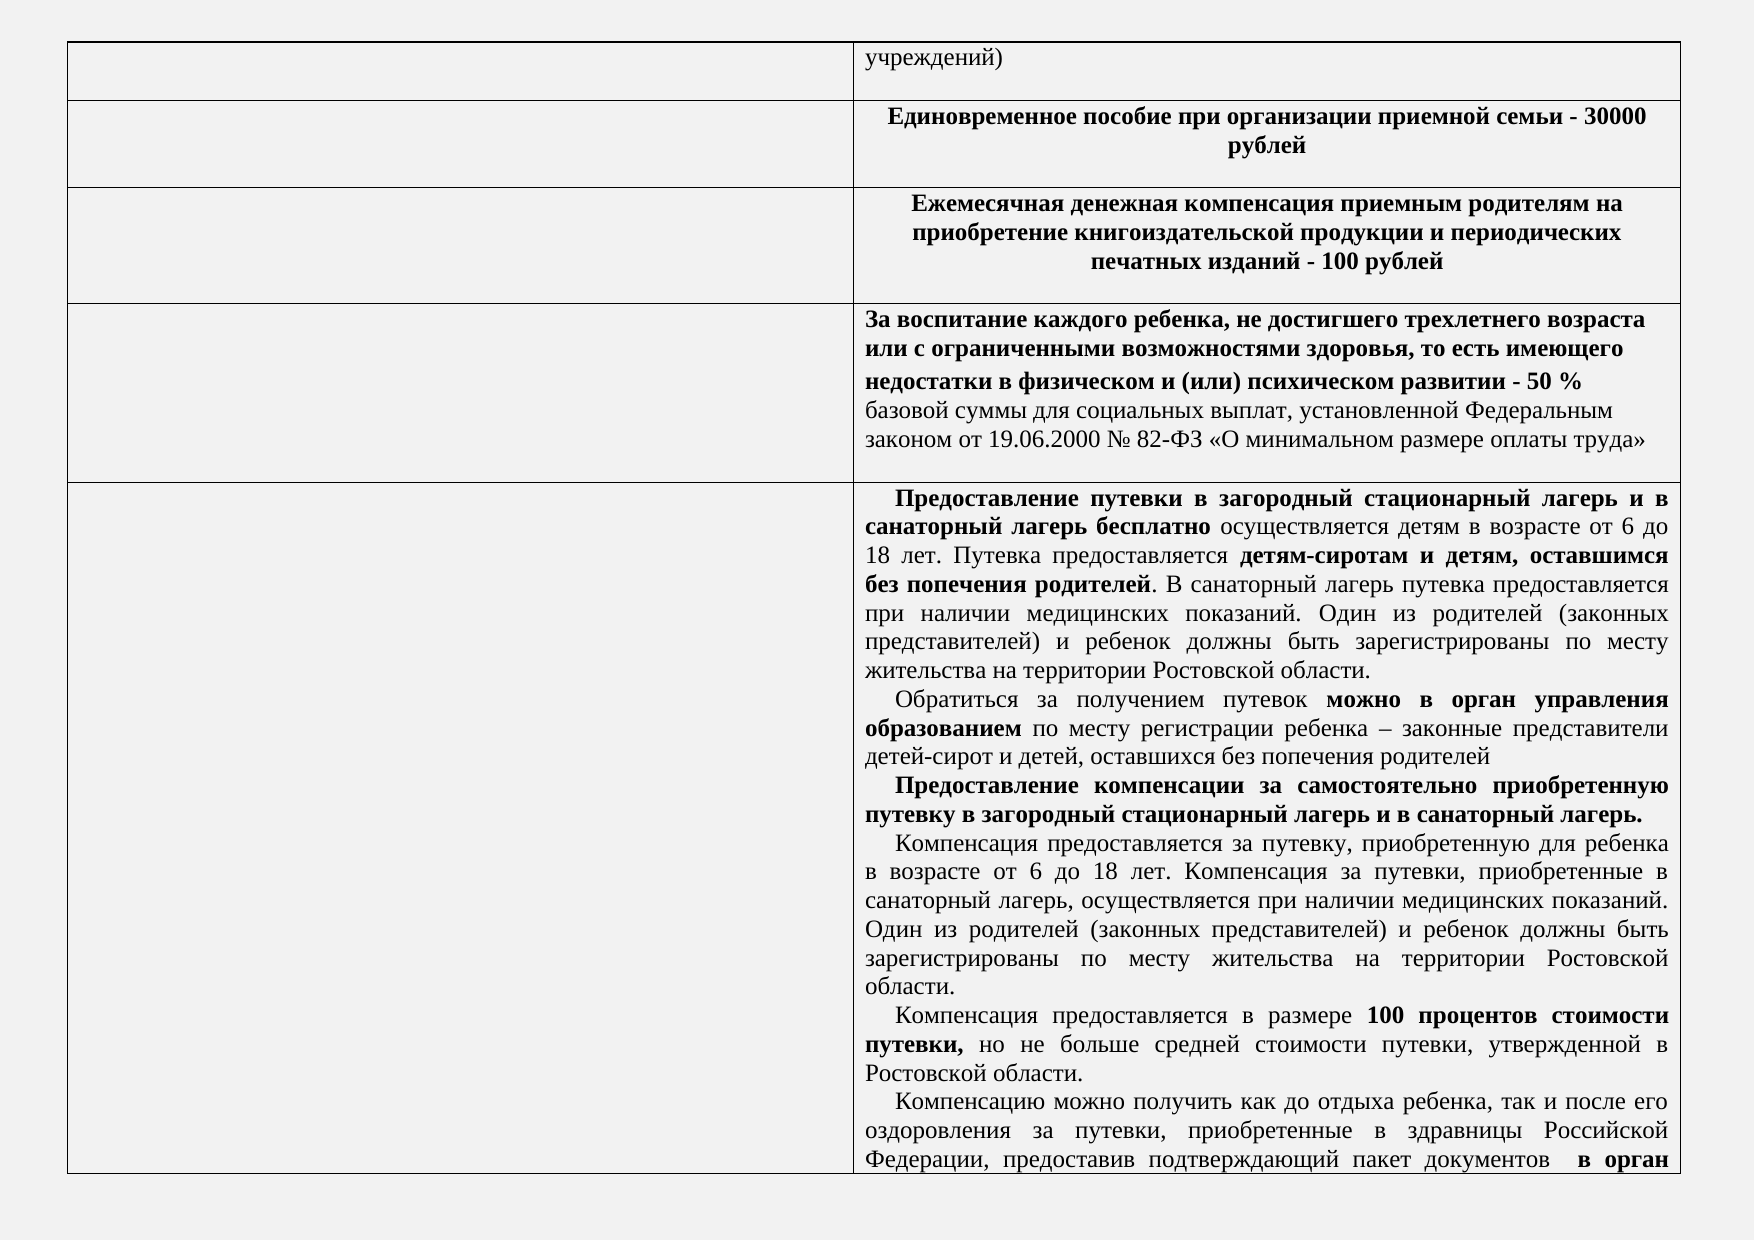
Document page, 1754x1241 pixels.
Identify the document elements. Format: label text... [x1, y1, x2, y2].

table_cell [68, 483, 853, 1173]
table_cell Ежемесячная денежная компенсация приемным родителям на приобретение книгоиздательской продукции и периодических печатных изданий - 100 рублей [854, 188, 1680, 303]
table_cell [854, 483, 1680, 1173]
table_cell Единовременное пособие при организации приемной семьи - 30000 рублей [854, 101, 1680, 187]
table_cell За воспитание каждого ребенка, не достигшего трехлетнего возраста или с ограниченными возможностями здоровья, то есть имеющего недостатки в физическом и (или) психическом развитии - 50 % базовой суммы для социальных выплат, установленной Федеральным законом от 19.06.2000 № 82-ФЗ «О минимальном размере оплаты труда» [854, 304, 1680, 482]
table_cell [68, 101, 853, 187]
table_cell [68, 188, 853, 303]
table_cell [68, 43, 853, 100]
table_cell [68, 304, 853, 482]
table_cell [854, 43, 1680, 100]
